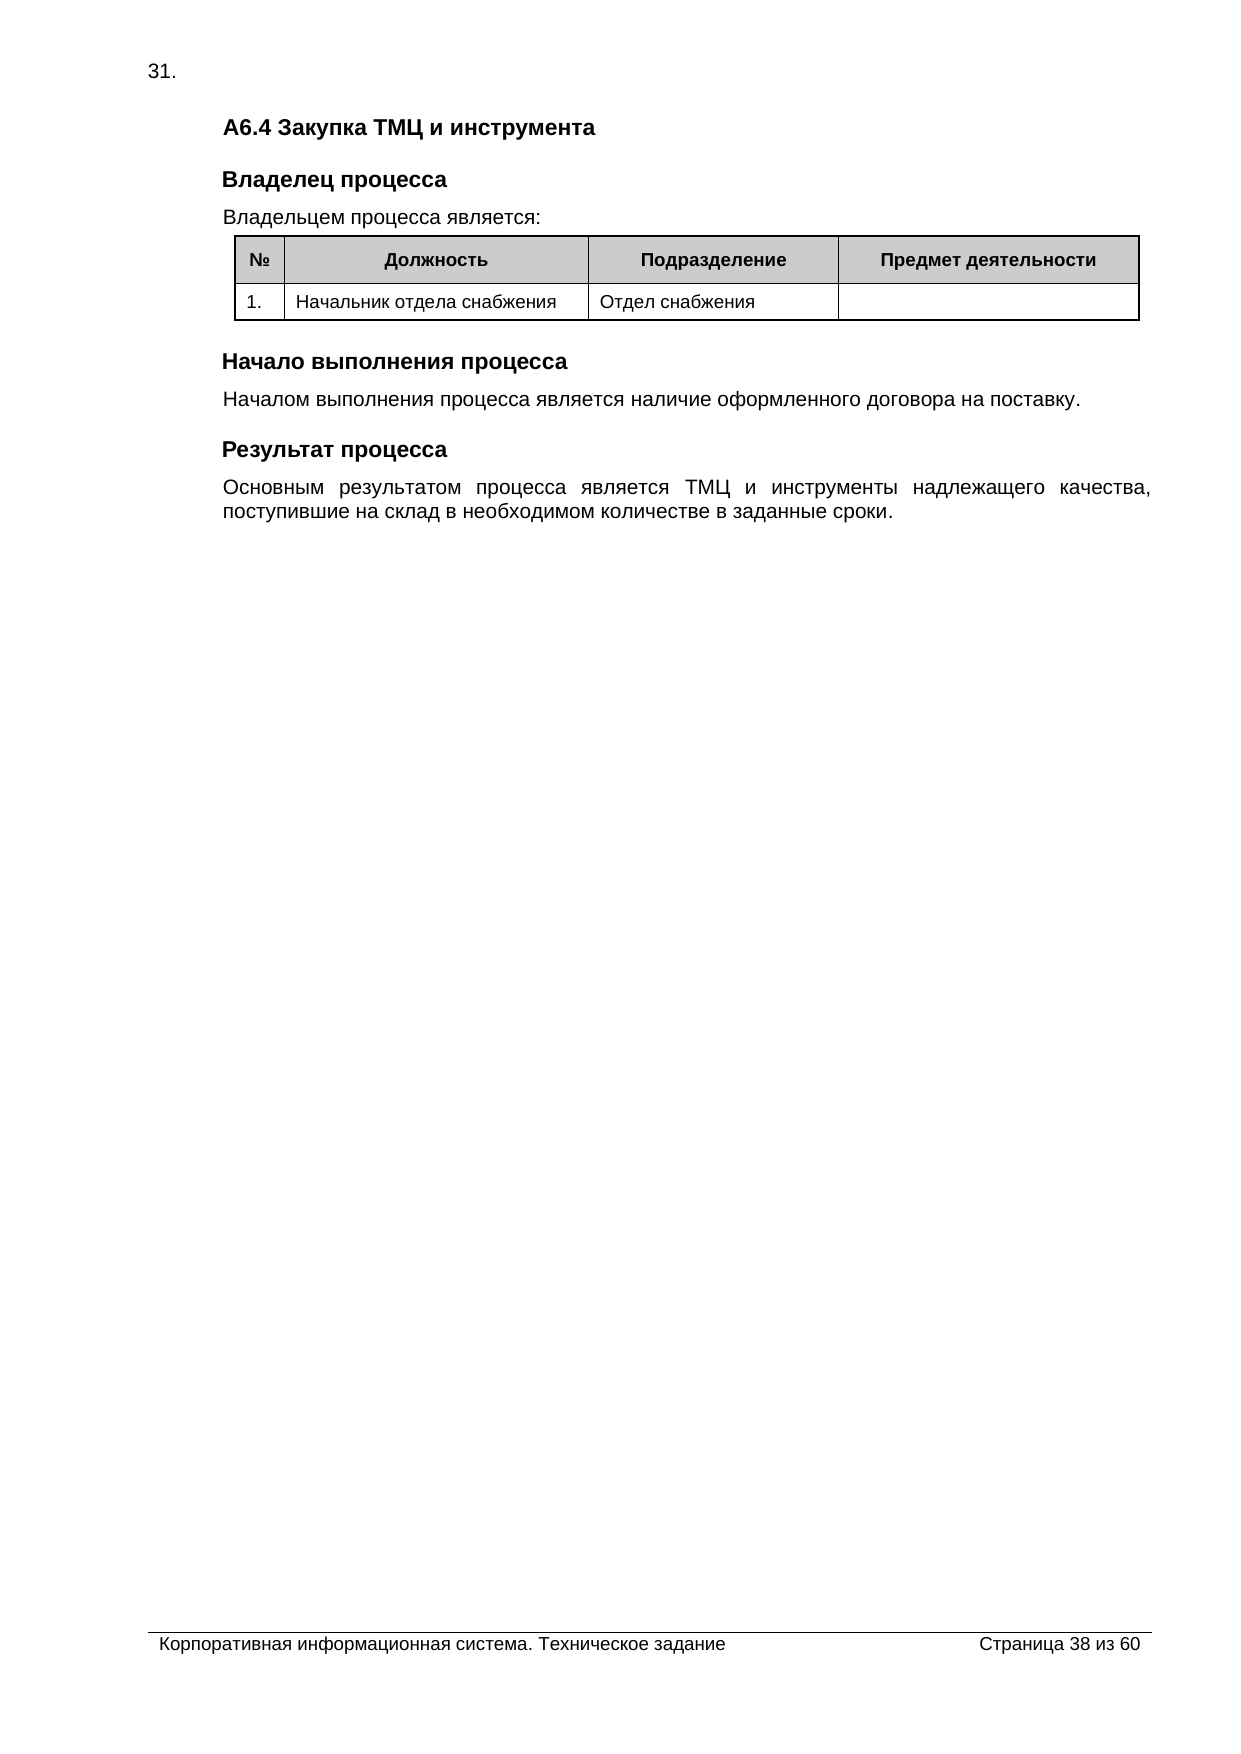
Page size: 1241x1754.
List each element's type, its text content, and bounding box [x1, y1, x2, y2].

table_header Предмет деятельности [839, 237, 1138, 283]
table_header Подразделение [589, 237, 838, 283]
table_cell 1. [236, 284, 284, 318]
table_cell Начальник отдела снабжения [285, 284, 588, 318]
text Основным результатом процесса является ТМЦ и инструменты надлежащего качества, поступившие на склад в необходимом количестве в заданные сроки. [223, 474, 1152, 522]
subtitle Владелец процесса [222, 166, 1152, 192]
subtitle A6.4 Закупка ТМЦ и инструмента [222, 114, 1152, 141]
subtitle Результат процесса [222, 436, 1152, 462]
subtitle Начало выполнения процесса [222, 348, 1152, 374]
table_cell [839, 284, 1138, 318]
table_cell Отдел снабжения [589, 284, 838, 318]
table_header Должность [285, 237, 588, 283]
text Началом выполнения процесса является наличие оформленного договора на поставку. [223, 387, 1152, 411]
text Владельцем процесса является: [223, 204, 1152, 228]
table_header № [236, 237, 284, 283]
